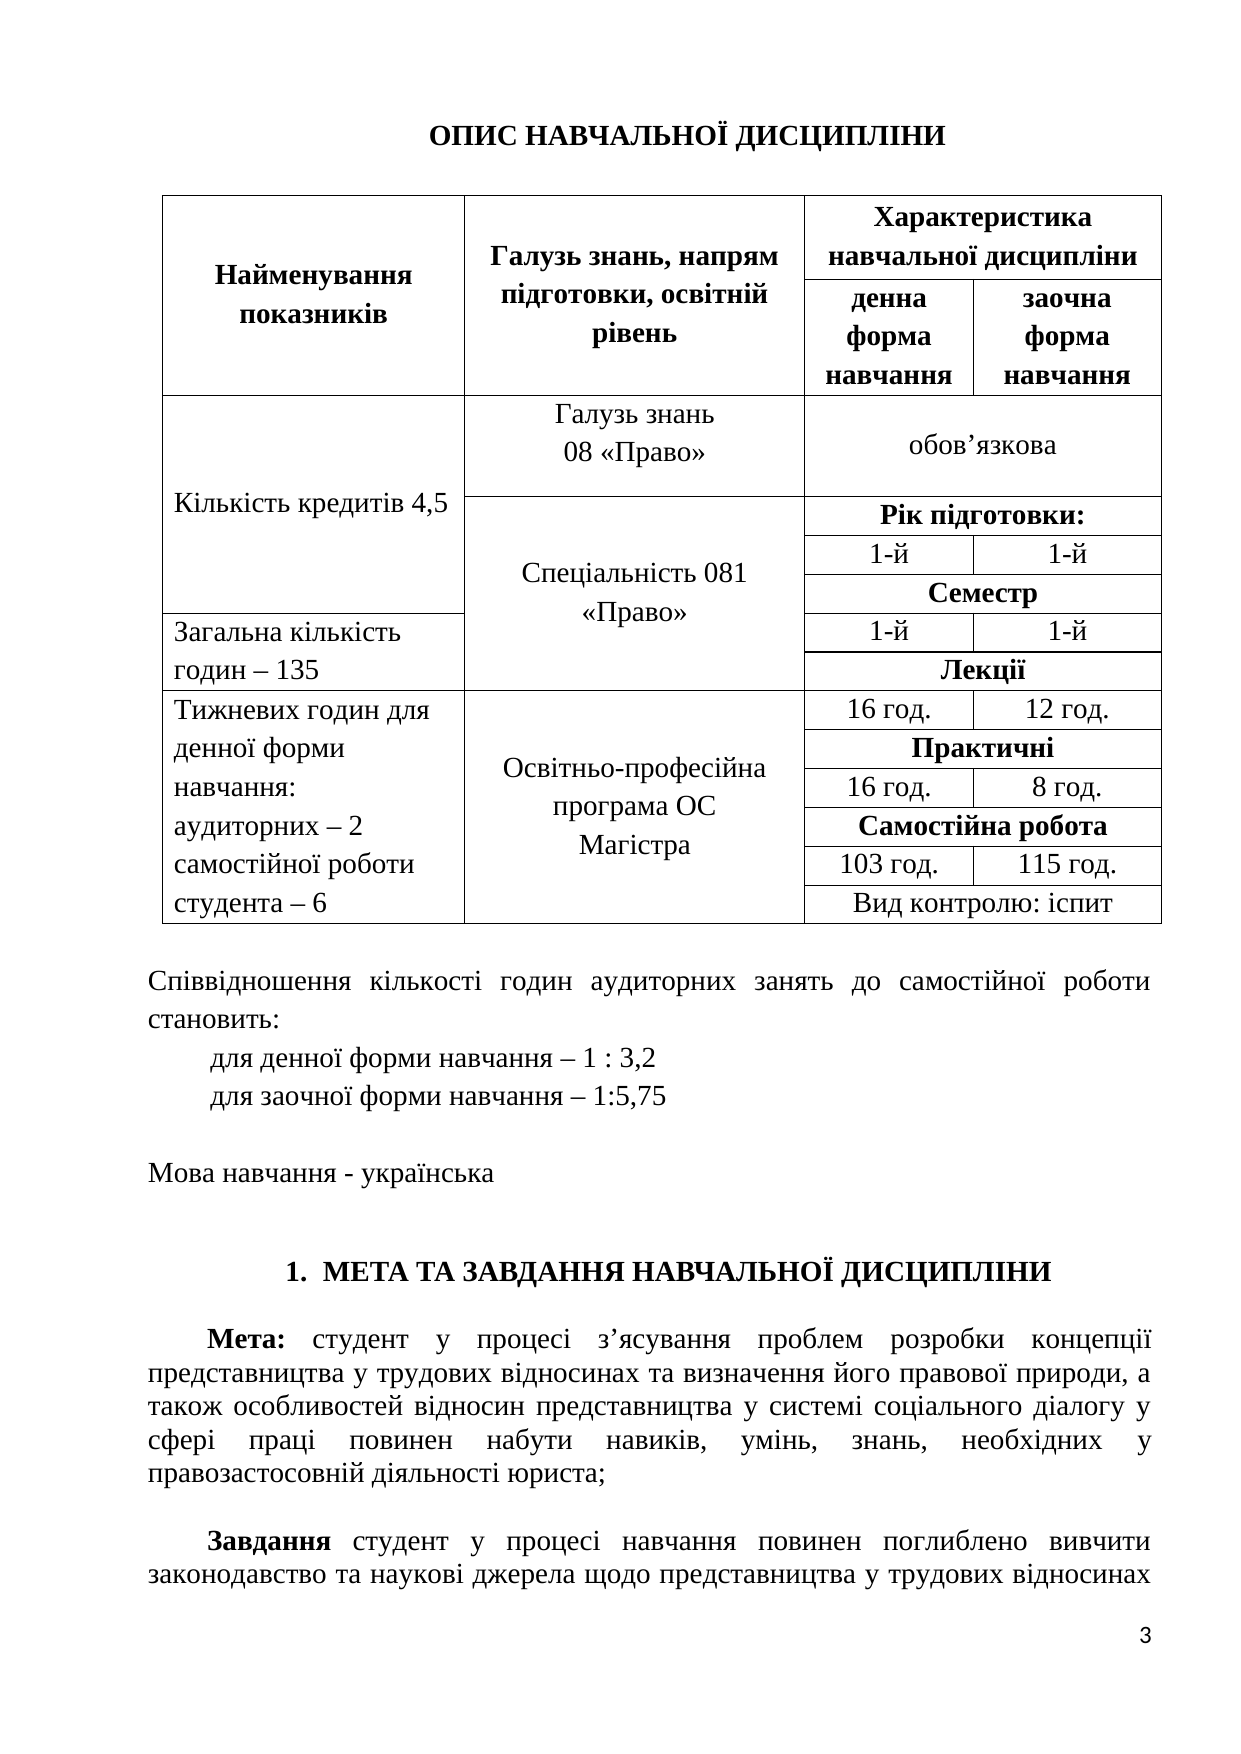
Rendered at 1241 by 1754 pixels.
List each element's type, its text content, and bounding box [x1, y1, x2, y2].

table_cell Практичні [805, 730, 1161, 768]
table_cell Кількість кредитів 4,5 [163, 396, 464, 612]
table_cell Тижневих годин для денної форми навчання: аудиторних – 2 самостійної роботи студента – 6 [163, 691, 464, 923]
table_cell 1-й [805, 536, 973, 574]
table_cell 16 год. [805, 769, 973, 807]
table_cell 1-й [974, 536, 1161, 574]
table_header Характеристика навчальної дисципліни [805, 196, 1161, 279]
text ОПИС НАВЧАЛЬНОЇ ДИСЦИПЛІНИ [223, 118, 1152, 152]
table_cell Вид контролю: іспит [805, 886, 1161, 923]
table_cell 1-й [805, 614, 973, 651]
table_cell 115 год. [974, 847, 1161, 884]
table_cell Галузь знань 08 «Право» [465, 396, 804, 496]
table_cell 12 год. [974, 691, 1161, 729]
subtitle МЕТА ТА ЗАВДАННЯ НАВЧАЛЬНОЇ ДИСЦИПЛІНИ [185, 1254, 1152, 1288]
table_cell Загальна кількість годин – 135 [163, 614, 464, 690]
table_cell Рік підготовки: [805, 497, 1161, 535]
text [148, 1523, 1152, 1590]
table_cell Лекції [805, 653, 1161, 690]
text для денної форми навчання – 1 : 3,2 [148, 1040, 1152, 1073]
text Співвідношення кількості годин аудиторних занять до самостійної роботи становить: [148, 963, 1152, 1035]
table_cell Освітньо-професійна програма ОС Магістра [465, 691, 804, 923]
table_header Найменування показників [163, 196, 464, 395]
text Мета: студент у процесі з’ясування проблем розробки концепції представництва у трудових відносинах та визначення його правової природи, а також особливостей відносин представництва у системі соціального діалогу у сфері праці повинен набути навиків, умінь, знань, необхідних у правозастосовній діяльності юриста; [148, 1321, 1152, 1489]
table_cell Семестр [805, 575, 1161, 612]
text Мова навчання - українська [148, 1156, 1152, 1189]
table_cell Спеціальність 081 «Право» [465, 497, 804, 690]
table_cell заочна форма навчання [974, 280, 1161, 395]
table_cell 8 год. [974, 769, 1161, 807]
table_header Галузь знань, напрям підготовки, освітній рівень [465, 196, 804, 395]
table_cell 1-й [974, 614, 1161, 651]
table_cell 16 год. [805, 691, 973, 729]
table_cell обов’язкова [805, 396, 1161, 496]
table_cell 103 год. [805, 847, 973, 884]
text для заочної форми навчання – 1:5,75 [148, 1078, 1152, 1112]
table_cell Самостійна робота [805, 808, 1161, 846]
table_cell денна форма навчання [805, 280, 973, 395]
